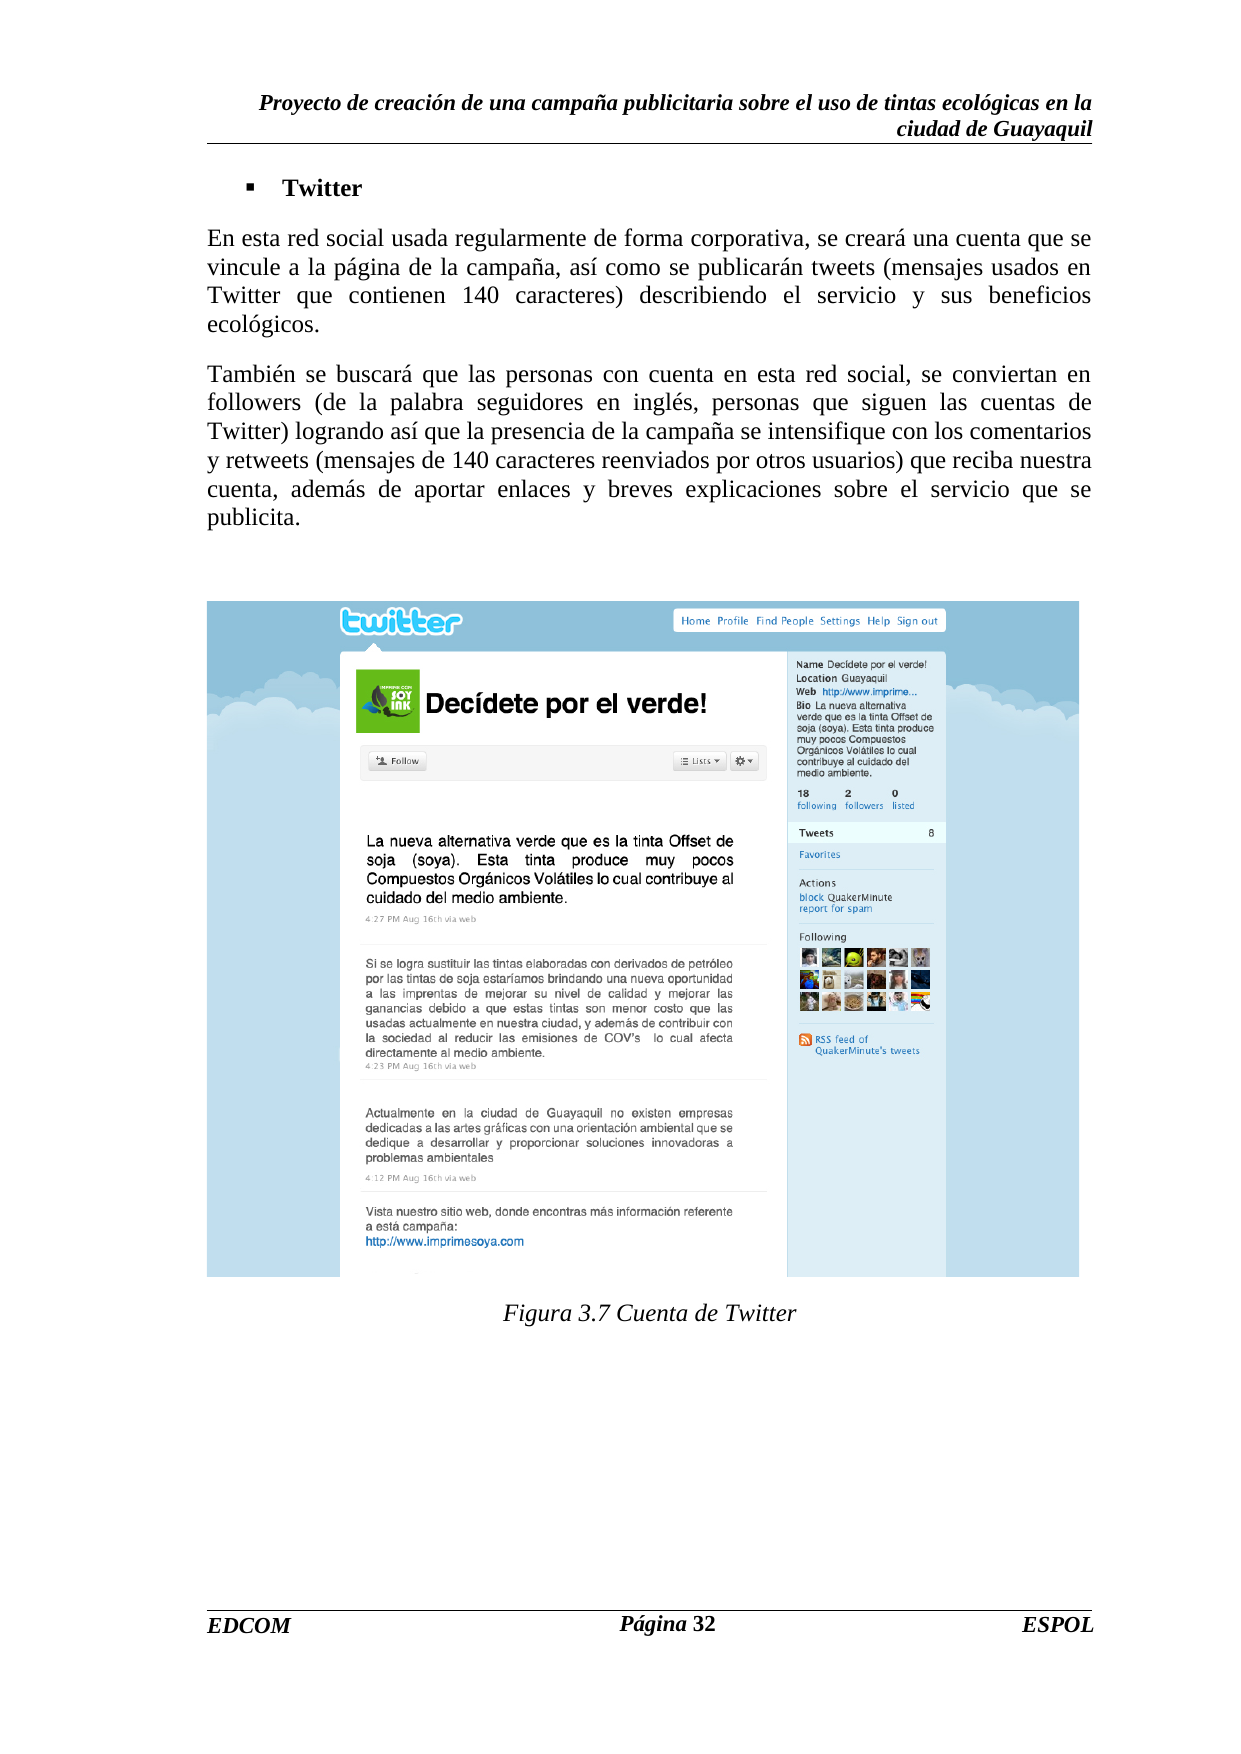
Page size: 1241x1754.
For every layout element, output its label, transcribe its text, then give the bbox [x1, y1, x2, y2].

text También se buscará que las personas con cuenta en esta red social, se conviertan en followers (de la palabra seguidores en inglés, personas que siguen las cuentas de Twitter) logrando así que la presencia de la campaña se intensifique con los comentarios y retweets (mensajes de 140 caracteres reenviados por otros usuarios) que reciba nuestra cuenta, además de aportar enlaces y breves explicaciones sobre el servicio que se publicita. [207, 359, 1092, 531]
text Twitter [244, 173, 1092, 202]
list Figura 3.7 Cuenta de Twitter [207, 1298, 1092, 1326]
picture [206, 601, 1080, 1277]
text En esta red social usada regularmente de forma corporativa, se creará una cuenta que se vincule a la página de la campaña, así como se publicarán tweets (mensajes usados en Twitter que contienen 140 caracteres) describiendo el servicio y sus beneficios ecológicos. [207, 223, 1092, 338]
